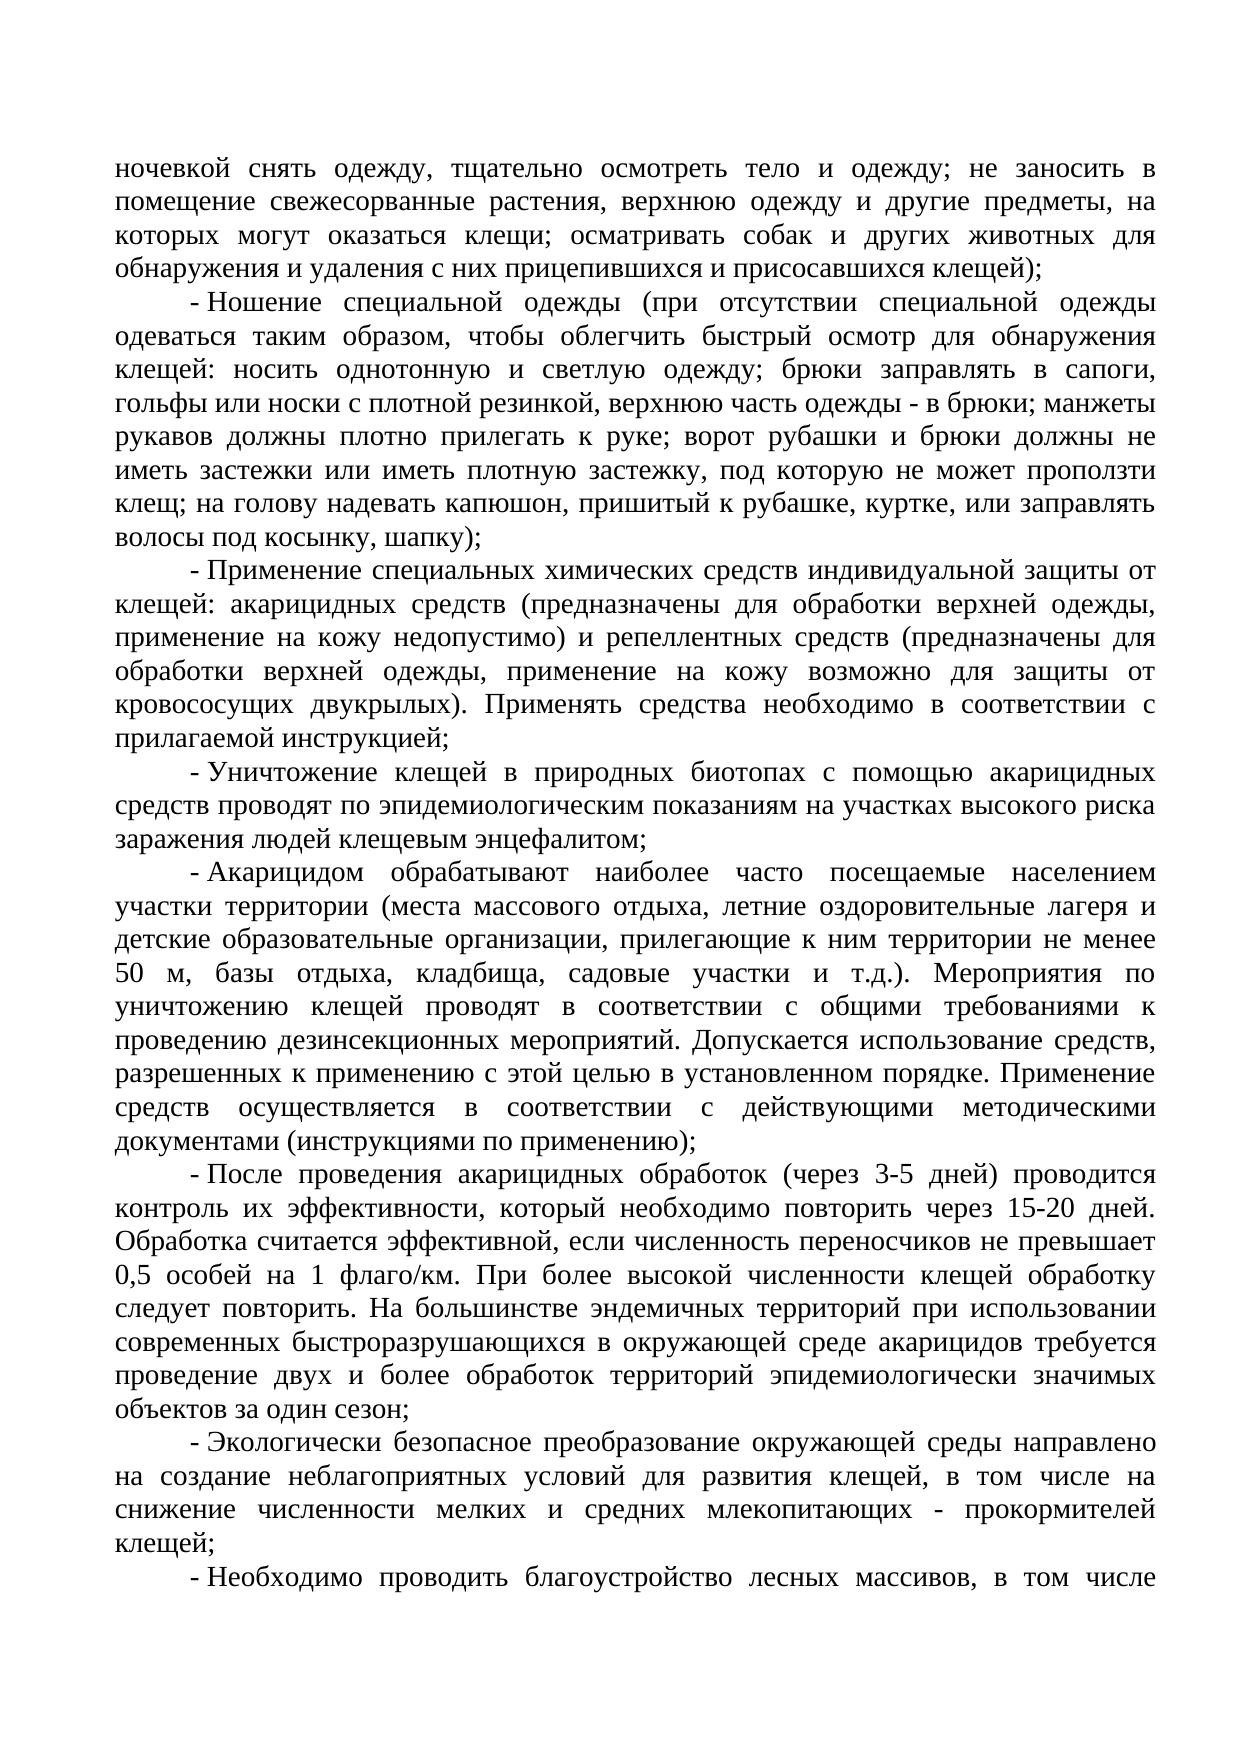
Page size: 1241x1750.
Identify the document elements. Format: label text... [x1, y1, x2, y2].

text - После проведения акарицидных обработок (через 3-5 дней) проводится контроль их эффективности, который необходимо повторить через 15-20 дней. Обработка считается эффективной, если численность переносчиков не превышает 0,5 особей на 1 флаго/км. При более высокой численности клещей обработку следует повторить. На большинстве эндемичных территорий при использовании современных быстроразрушающихся в окружающей среде акарицидов требуется проведение двух и более обработок территорий эпидемиологически значимых объектов за один сезон; [114, 1156, 1157, 1424]
text - Акарицидом обрабатывают наиболее часто посещаемые населением участки территории (места массового отдыха, летние оздоровительные лагеря и детские образовательные организации, прилегающие к ним территории не менее 50 м, базы отдыха, кладбища, садовые участки и т.д.). Мероприятия по уничтожению клещей проводят в соответствии с общими требованиями к проведению дезинсекционных мероприятий. Допускается использование средств, разрешенных к применению с этой целью в установленном порядке. Применение средств осуществляется в соответствии с действующими методическими документами (инструкциями по применению); [114, 854, 1157, 1156]
text - Ношение специальной одежды (при отсутствии специальной одежды одеваться таким образом, чтобы облегчить быстрый осмотр для обнаружения клещей: носить однотонную и светлую одежду; брюки заправлять в сапоги, гольфы или носки с плотной резинкой, верхнюю часть одежды - в брюки; манжеты рукавов должны плотно прилегать к руке; ворот рубашки и брюки должны не иметь застежки или иметь плотную застежку, под которую не может проползти клещ; на голову надевать капюшон, пришитый к рубашке, куртке, или заправлять волосы под косынку, шапку); [114, 284, 1157, 552]
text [114, 1559, 1157, 1592]
text - Экологически безопасное преобразование окружающей среды направлено на создание неблагоприятных условий для развития клещей, в том числе на снижение численности мелких и средних млекопитающих - прокормителей клещей; [114, 1424, 1157, 1559]
text - Уничтожение клещей в природных биотопах с помощью акарицидных средств проводят по эпидемиологическим показаниям на участках высокого риска заражения людей клещевым энцефалитом; [114, 754, 1157, 854]
text - Применение специальных химических средств индивидуальной защиты от клещей: акарицидных средств (предназначены для обработки верхней одежды, применение на кожу недопустимо) и репеллентных средств (предназначены для обработки верхней одежды, применение на кожу возможно для защиты от кровососущих двукрылых). Применять средства необходимо в соответствии с прилагаемой инструкцией; [114, 552, 1157, 754]
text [114, 150, 1157, 284]
